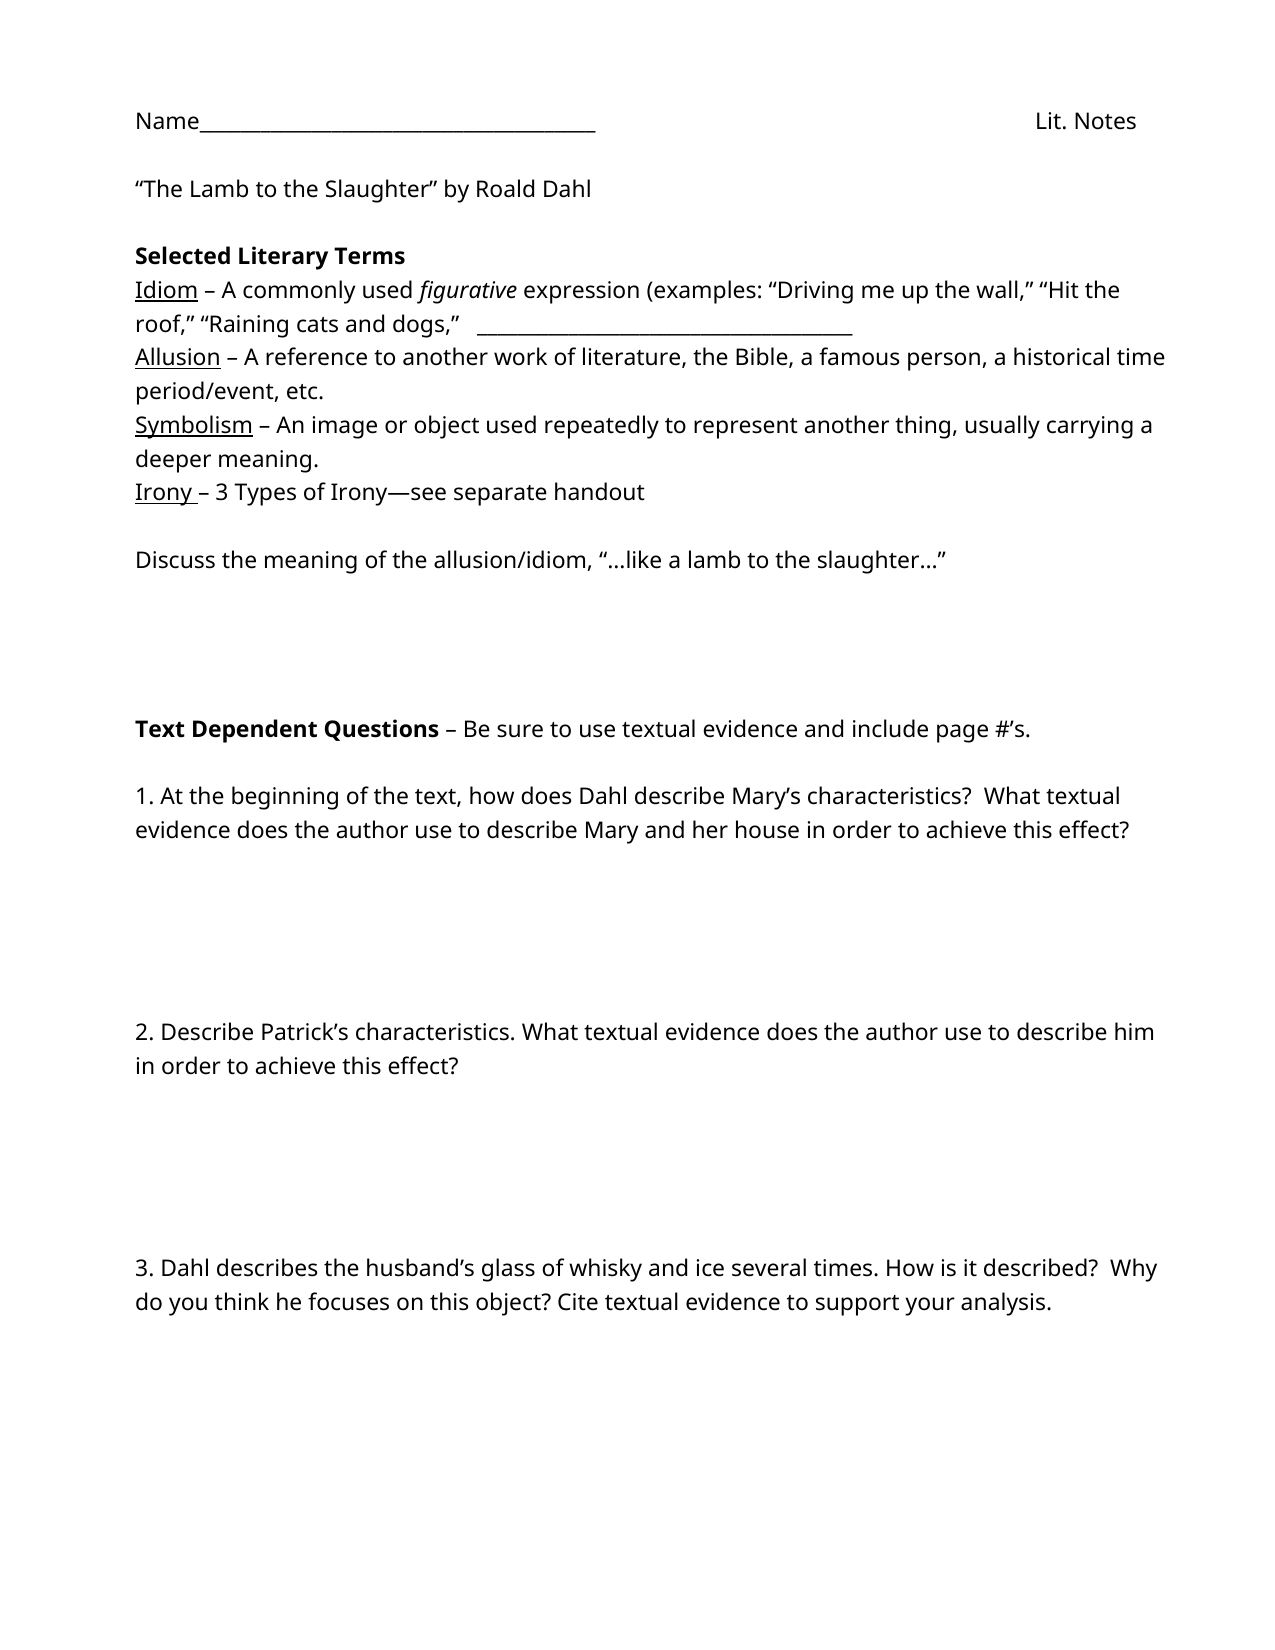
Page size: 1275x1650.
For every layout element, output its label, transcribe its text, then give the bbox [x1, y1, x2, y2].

text Idiom – A commonly used figurative expression (examples: “Driving me up the wall,” “Hit the roof,” “Raining cats and dogs,” _____________________________________ [135, 274, 1170, 339]
text Selected Literary Terms [135, 240, 1170, 271]
text Name_______________________________________ Lit. Notes [135, 105, 1170, 136]
text 2. Describe Patrick’s characteristics. What textual evidence does the author use to describe him in order to achieve this effect? [135, 1016, 1170, 1081]
text 1. At the beginning of the text, how does Dahl describe Mary’s characteristics? What textual evidence does the author use to describe Mary and her house in order to achieve this effect? [135, 780, 1170, 845]
text Irony – 3 Types of Irony—see separate handout [135, 476, 1170, 507]
text Allusion – A reference to another work of literature, the Bible, a famous person, a historical time period/event, etc. [135, 341, 1170, 406]
text Symbolism – An image or object used repeatedly to represent another thing, usually carrying a deeper meaning. [135, 409, 1170, 474]
text Discuss the meaning of the allusion/idiom, “…like a lamb to the slaughter…” [135, 544, 1170, 575]
text 3. Dahl describes the husband’s glass of whisky and ice several times. How is it described? Why do you think he focuses on this object? Cite textual evidence to support your analysis. [135, 1252, 1170, 1317]
text Text Dependent Questions – Be sure to use textual evidence and include page #’s. [135, 712, 1170, 744]
text “The Lamb to the Slaughter” by Roald Dahl [135, 172, 1170, 204]
